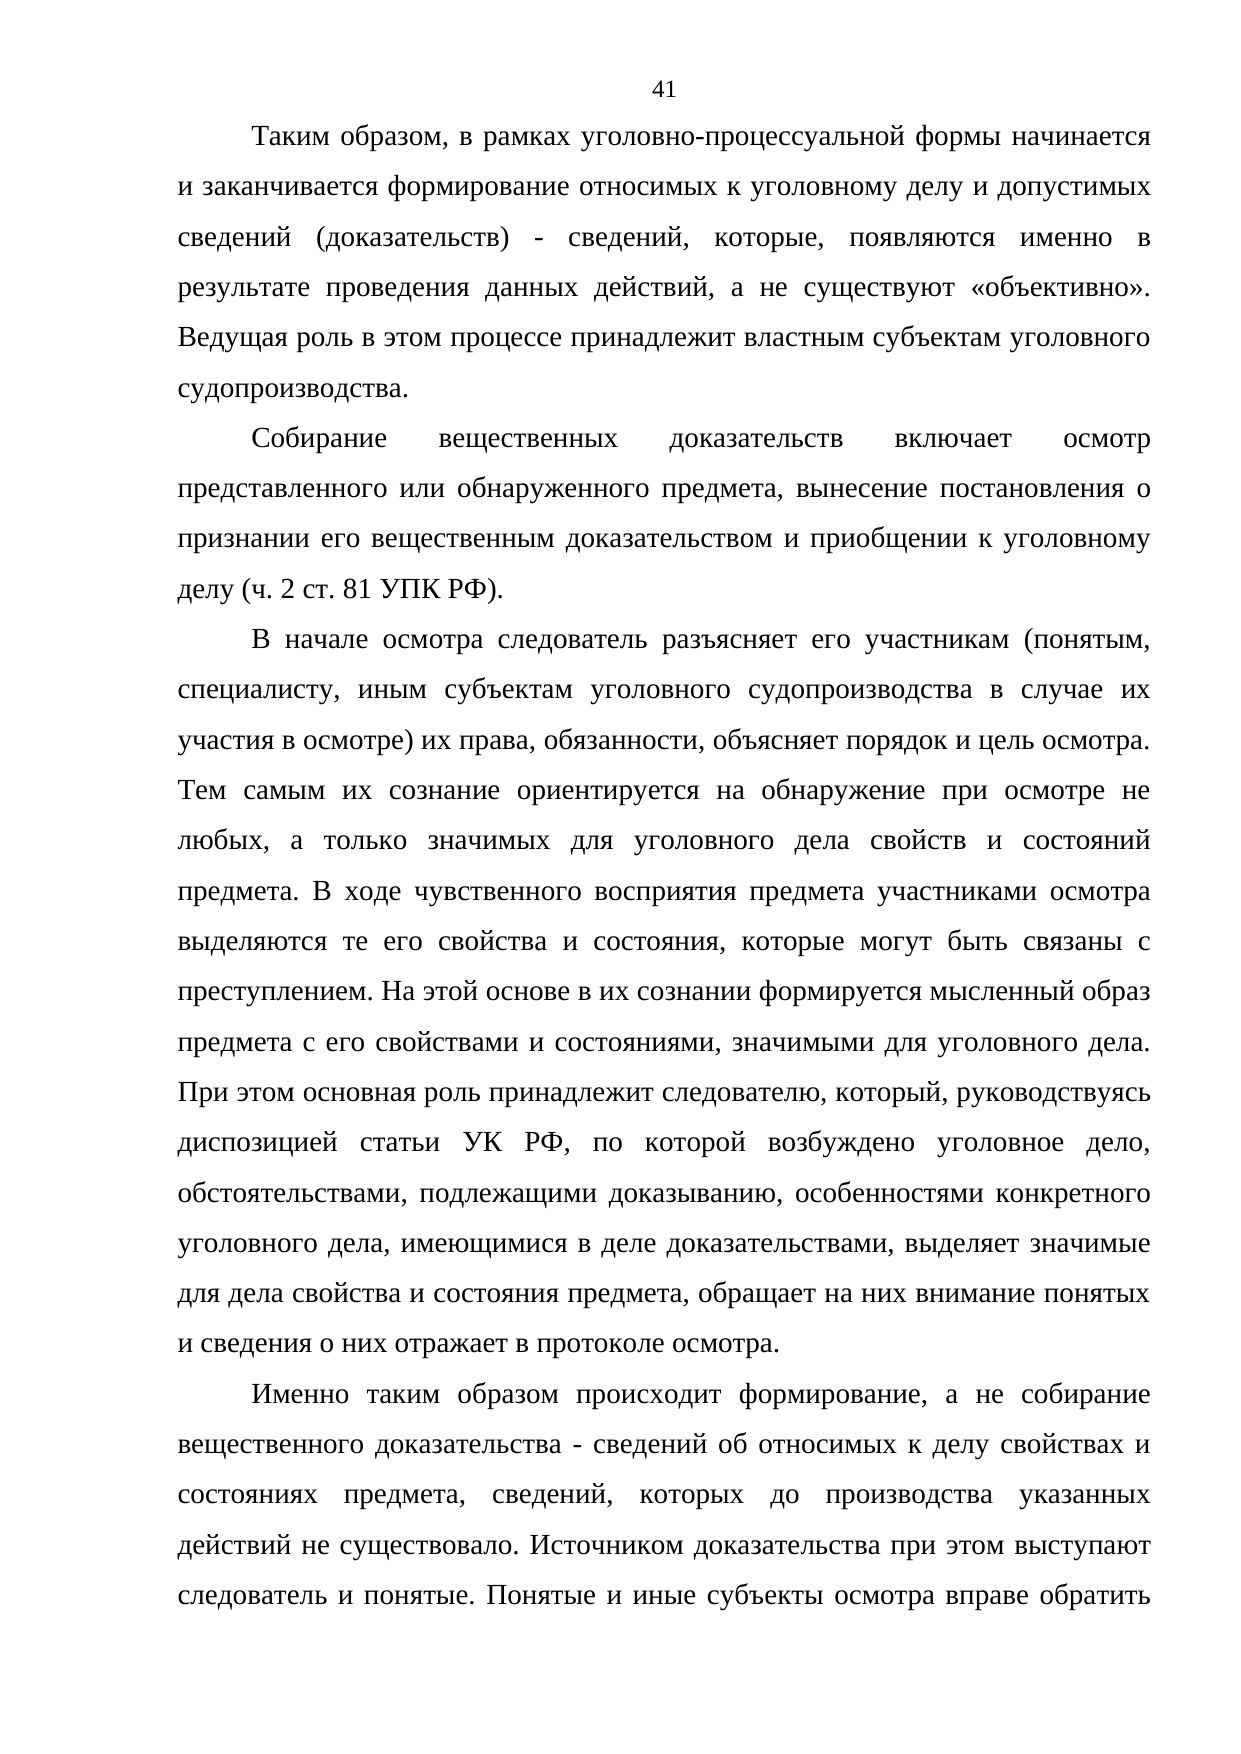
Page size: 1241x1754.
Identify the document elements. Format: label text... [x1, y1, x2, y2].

text Таким образом, в рамках уголовно-процессуальной формы начинается и заканчивается формирование относимых к уголовному делу и допустимых сведений (доказательств) - сведений, которые, появляются именно в результате проведения данных действий, а не существуют «объективно». Ведущая роль в этом процессе принадлежит властным субъектам уголовного судопроизводства. [177, 118, 1152, 403]
text Собирание вещественных доказательств включает осмотр представленного или обнаруженного предмета, вынесение постановления о признании его вещественным доказательством и приобщении к уголовному делу (ч. 2 ст. 81 УПК РФ). [177, 420, 1152, 604]
text В начале осмотра следователь разъясняет его участникам (понятым, специалисту, иным субъектам уголовного судопроизводства в случае их участия в осмотре) их права, обязанности, объясняет порядок и цель осмотра. Тем самым их сознание ориентируется на обнаружение при осмотре не любых, а только значимых для уголовного дела свойств и состояний предмета. В ходе чувственного восприятия предмета участниками осмотра выделяются те его свойства и состояния, которые могут быть связаны с преступлением. На этой основе в их сознании формируется мысленный образ предмета с его свойствами и состояниями, значимыми для уголовного дела. При этом основная роль принадлежит следователю, который, руководствуясь диспозицией статьи УК РФ, по которой возбуждено уголовное дело, обстоятельствами, подлежащими доказыванию, особенностями конкретного уголовного дела, имеющимися в деле доказательствами, выделяет значимые для дела свойства и состояния предмета, обращает на них внимание понятых и сведения о них отражает в протоколе осмотра. [177, 621, 1152, 1359]
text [177, 1376, 1152, 1611]
